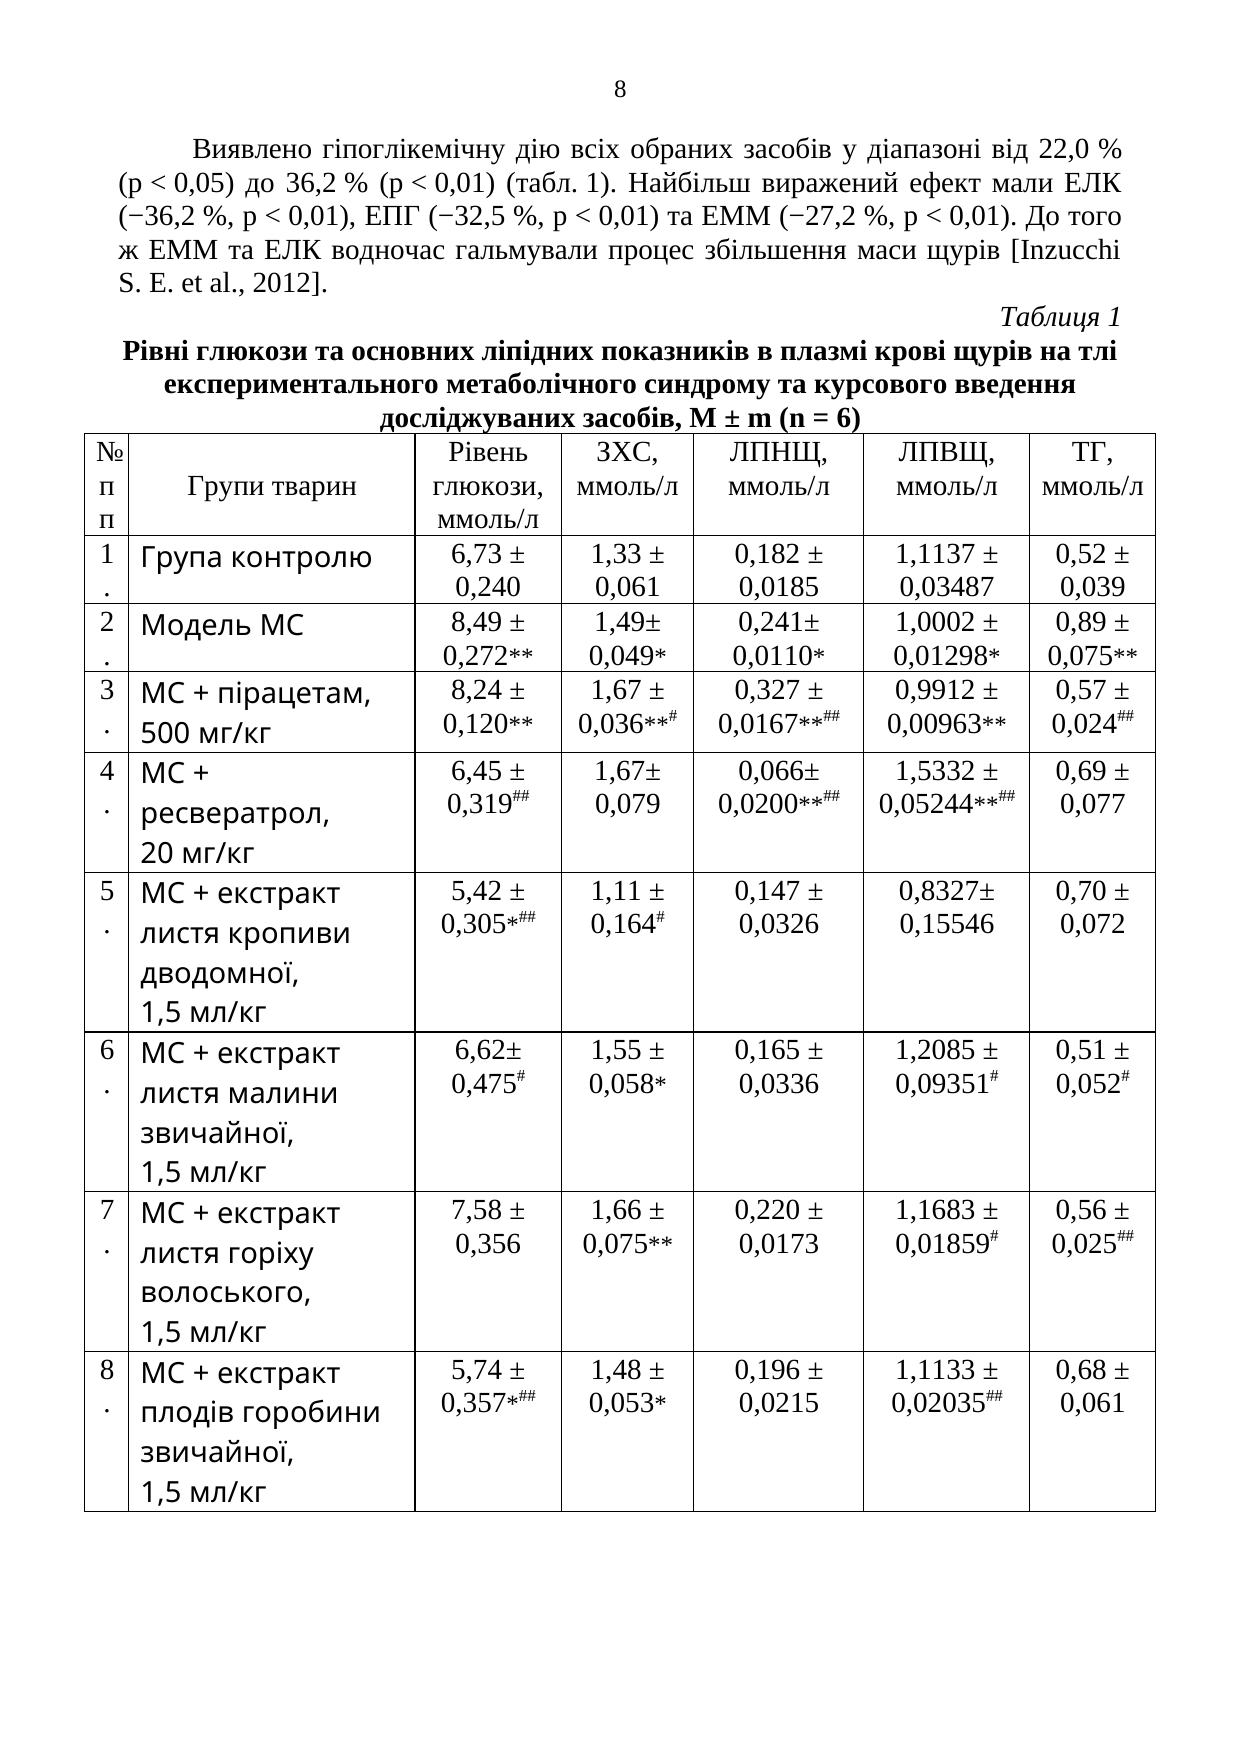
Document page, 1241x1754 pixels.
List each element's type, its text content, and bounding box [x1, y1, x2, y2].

table_header Групи тварин [129, 434, 414, 535]
table_header №пп [85, 434, 128, 535]
table_cell 0,68 ± 0,061 [1030, 1352, 1155, 1511]
table_cell 1,55 ± 0,058* [562, 1033, 693, 1191]
table_cell 4. [85, 753, 128, 872]
table_cell МС + екстракт листя кропиви дводомної, 1,5 мл/кг [129, 873, 414, 1031]
table_cell 0,241± 0,0110* [694, 604, 863, 671]
table_cell МС + екстракт плодів горобини звичайної, 1,5 мл/кг [129, 1352, 414, 1511]
table_cell 0,182 ± 0,0185 [694, 536, 863, 603]
table_cell 6,62± 0,475# [416, 1033, 561, 1191]
table_cell МС + ресвератрол, 20 мг/кг [129, 753, 414, 872]
text Таблиця 1 [118, 299, 1122, 333]
table_cell 0,220 ± 0,0173 [694, 1192, 863, 1351]
table_cell МС + екстракт листя малини звичайної, 1,5 мл/кг [129, 1033, 414, 1191]
table_cell 0,147 ± 0,0326 [694, 873, 863, 1031]
table_cell 0,56 ± 0,025## [1030, 1192, 1155, 1351]
table_cell 3. [85, 672, 128, 752]
table_header ЛПНЩ, ммоль/л [694, 434, 863, 535]
table_cell 1,1133 ± 0,02035## [864, 1352, 1029, 1511]
table_cell 0,51 ± 0,052# [1030, 1033, 1155, 1191]
table_cell 8. [85, 1352, 128, 1511]
table_cell 1. [85, 536, 128, 603]
table_cell 1,11 ± 0,164# [562, 873, 693, 1031]
table_cell 1,67 ± 0,036**# [562, 672, 693, 752]
table_header Рівень глюкози, ммоль/л [416, 434, 561, 535]
table_cell 0,70 ± 0,072 [1030, 873, 1155, 1031]
table_cell 1,1137 ± 0,03487 [864, 536, 1029, 603]
table_cell 1,2085 ± 0,09351# [864, 1033, 1029, 1191]
table_cell 1,67± 0,079 [562, 753, 693, 872]
table_cell 0,89 ± 0,075** [1030, 604, 1155, 671]
table_cell 8,49 ± 0,272** [416, 604, 561, 671]
table_cell 0,57 ± 0,024## [1030, 672, 1155, 752]
table_header ЗХС, ммоль/л [562, 434, 693, 535]
table_cell Група контролю [129, 536, 414, 603]
table_cell 2. [85, 604, 128, 671]
text Рівні глюкози та основних ліпідних показників в плазмі крові щурів на тлі експериментального метаболічного синдрому та курсового введення досліджуваних засобів, M ± m (n = 6) [118, 333, 1122, 433]
table_cell МС + пірацетам, 500 мг/кг [129, 672, 414, 752]
table_cell 0,9912 ± 0,00963** [864, 672, 1029, 752]
table_cell 0,8327± 0,15546 [864, 873, 1029, 1031]
table_cell 1,66 ± 0,075** [562, 1192, 693, 1351]
table_cell 6,73 ± 0,240 [416, 536, 561, 603]
table_cell 1,1683 ± 0,01859# [864, 1192, 1029, 1351]
table_cell 0,066± 0,0200**## [694, 753, 863, 872]
table_cell 1,48 ± 0,053* [562, 1352, 693, 1511]
table_cell 6. [85, 1033, 128, 1191]
table_cell 6,45 ± 0,319## [416, 753, 561, 872]
table_cell 5,42 ± 0,305*## [416, 873, 561, 1031]
table_cell 0,196 ± 0,0215 [694, 1352, 863, 1511]
table_cell 0,165 ± 0,0336 [694, 1033, 863, 1191]
table_cell 7. [85, 1192, 128, 1351]
table_cell Модель МС [129, 604, 414, 671]
table_cell 0,327 ± 0,0167**## [694, 672, 863, 752]
table_header ТГ, ммоль/л [1030, 434, 1155, 535]
table_header ЛПВЩ, ммоль/л [864, 434, 1029, 535]
table_cell МС + екстракт листя горіху волоського, 1,5 мл/кг [129, 1192, 414, 1351]
table_cell 1,49± 0,049* [562, 604, 693, 671]
table_cell 5. [85, 873, 128, 1031]
table_cell 1,5332 ± 0,05244**## [864, 753, 1029, 872]
table_cell 0,69 ± 0,077 [1030, 753, 1155, 872]
table_cell 7,58 ± 0,356 [416, 1192, 561, 1351]
table_cell 0,52 ± 0,039 [1030, 536, 1155, 603]
table_cell 1,33 ± 0,061 [562, 536, 693, 603]
table_cell 5,74 ± 0,357*## [416, 1352, 561, 1511]
text Виявлено гіпоглікемічну дію всіх обраних засобів у діапазоні від 22,0 % (р < 0,05) до 36,2 % (р < 0,01) (табл. 1). Найбільш виражений ефект мали ЕЛК (−36,2 %, р < 0,01), ЕПГ (−32,5 %, р < 0,01) та ЕММ (−27,2 %, р < 0,01). До того ж ЕММ та ЕЛК водночас гальмували процес збільшення маси щурів [Inzucchi S. E. et al., 2012]. [118, 131, 1122, 299]
table_cell 8,24 ± 0,120** [416, 672, 561, 752]
table_cell 1,0002 ± 0,01298* [864, 604, 1029, 671]
